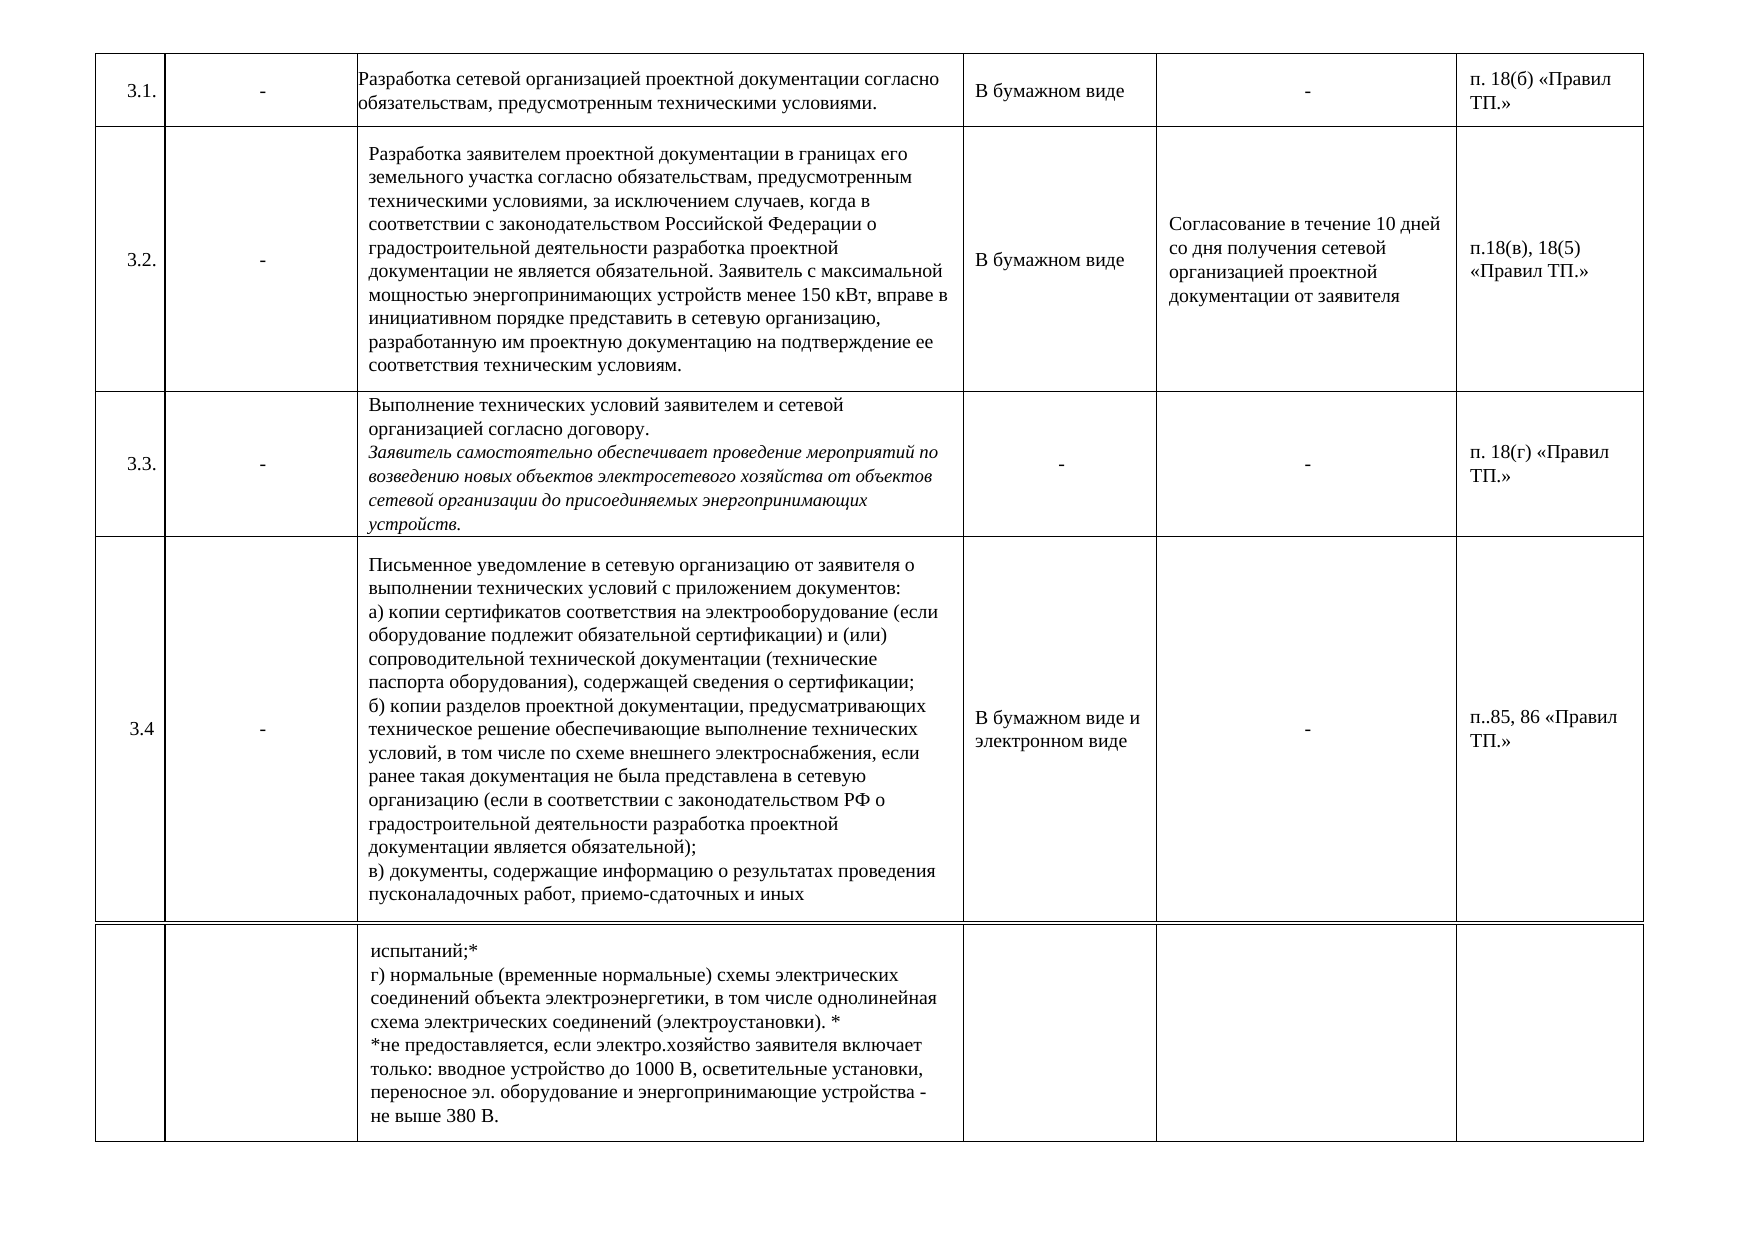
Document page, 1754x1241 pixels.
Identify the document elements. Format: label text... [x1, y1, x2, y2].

table_header [1457, 925, 1643, 1141]
table_cell - [964, 392, 1156, 536]
table_cell Согласование в течение 10 дней со дня получения сетевой организацией проектной документации от заявителя [1157, 127, 1456, 391]
table_cell - [166, 127, 357, 391]
table_cell В бумажном виде [964, 54, 1156, 126]
table_header [964, 925, 1156, 1141]
table_cell - [1157, 392, 1456, 536]
table_cell п. 18(г) «Правил ТП.» [1457, 392, 1643, 536]
table_cell - [166, 392, 357, 536]
table_cell Разработка заявителем проектной документации в границах его земельного участка согласно обязательствам, предусмотренным техническими условиями, за исключением случаев, когда в соответствии с законодательством Российской Федерации о градостроительной деятельности разработка проектной документации не является обязательной. Заявитель с максимальной мощностью энергопринимающих устройств менее 150 кВт, вправе в инициативном порядке представить в сетевую организацию, разработанную им проектную документацию на подтверждение ее соответствия техническим условиям. [358, 127, 963, 391]
table_cell - [1157, 537, 1456, 921]
table_cell В бумажном виде и электронном виде [964, 537, 1156, 921]
table_cell п. 18(б) «Правил ТП.» [1457, 54, 1643, 126]
table_cell Разработка сетевой организацией проектной документации согласно обязательствам, предусмотренным техническими условиями. [358, 54, 963, 126]
table_header испытаний;* г) нормальные (временные нормальные) схемы электрических соединений объекта электроэнергетики, в том числе однолинейная схема электрических соединений (электроустановки). * *не предоставляется, если электро.хозяйство заявителя включает только: вводное устройство до 1000 В, осветительные установки, переносное эл. оборудование и энергопринимающие устройства - не выше 380 В. [358, 925, 963, 1141]
table_header [1157, 925, 1456, 1141]
table_cell - [166, 54, 357, 126]
table_cell В бумажном виде [964, 127, 1156, 391]
table_cell 3.4 [96, 537, 164, 921]
table_cell 3.1. [96, 54, 164, 126]
table_cell - [166, 537, 357, 921]
table_cell п.18(в), 18(5) «Правил ТП.» [1457, 127, 1643, 391]
table_cell 3.2. [96, 127, 164, 391]
table_cell 3.3. [96, 392, 164, 536]
table_header [166, 925, 357, 1141]
table_cell Письменное уведомление в сетевую организацию от заявителя о выполнении технических условий с приложением документов: а) копии сертификатов соответствия на электрооборудование (если оборудование подлежит обязательной сертификации) и (или) сопроводительной технической документации (технические паспорта оборудования), содержащей сведения о сертификации; б) копии разделов проектной документации, предусматривающих техническое решение обеспечивающие выполнение технических условий, в том числе по схеме внешнего электроснабжения, если ранее такая документация не была представлена в сетевую организацию (если в соответствии с законодательством РФ о градостроительной деятельности разработка проектной документации является обязательной); в) документы, содержащие информацию о результатах проведения пусконаладочных работ, приемо-сдаточных и иных [358, 537, 963, 921]
table_cell п..85, 86 «Правил ТП.» [1457, 537, 1643, 921]
table_cell - [1157, 54, 1456, 126]
table_cell Выполнение технических условий заявителем и сетевой организацией согласно договору. Заявитель самостоятельно обеспечивает проведение мероприятий по возведению новых объектов электросетевого хозяйства от объектов сетевой организации до присоединяемых энергопринимающих устройств. [358, 392, 963, 536]
table_header [96, 925, 164, 1141]
